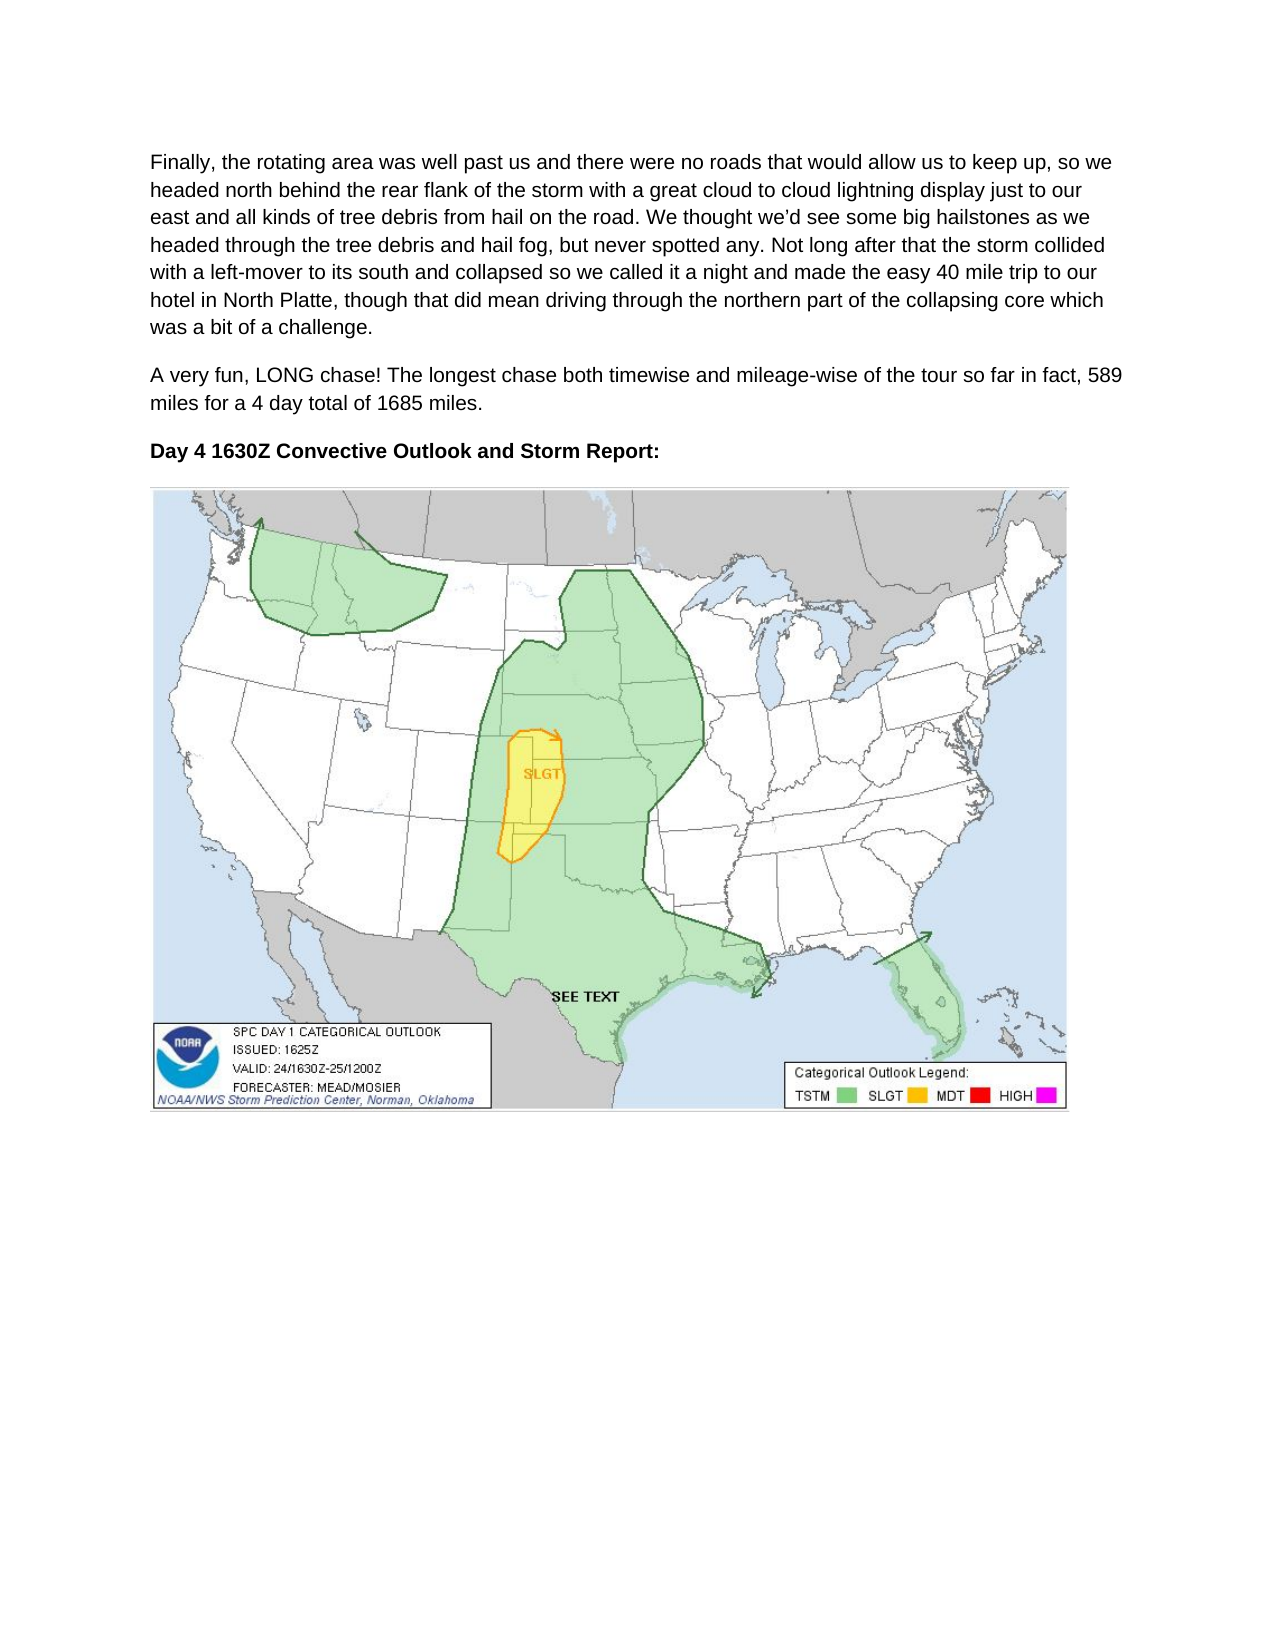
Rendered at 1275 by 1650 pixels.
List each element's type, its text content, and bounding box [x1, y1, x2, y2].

picture [150, 487, 1070, 1112]
text Day 4 1630Z Convective Outlook and Storm Report: [150, 439, 1125, 463]
text Finally, the rotating area was well past us and there were no roads that would allow us to keep up, so we headed north behind the rear flank of the storm with a great cloud to cloud lightning display just to our east and all kinds of tree debris from hail on the road. We thought we’d see some big hailstones as we headed through the tree debris and hail fog, but never spotted any. Not long after that the storm collided with a left-mover to its south and collapsed so we called it a night and made the easy 40 mile trip to our hotel in North Platte, though that did mean driving through the northern part of the collapsing core which was a bit of a challenge. [150, 150, 1125, 339]
text A very fun, LONG chase! The longest chase both timewise and mileage-wise of the tour so far in fact, 589 miles for a 4 day total of 1685 miles. [150, 363, 1125, 415]
